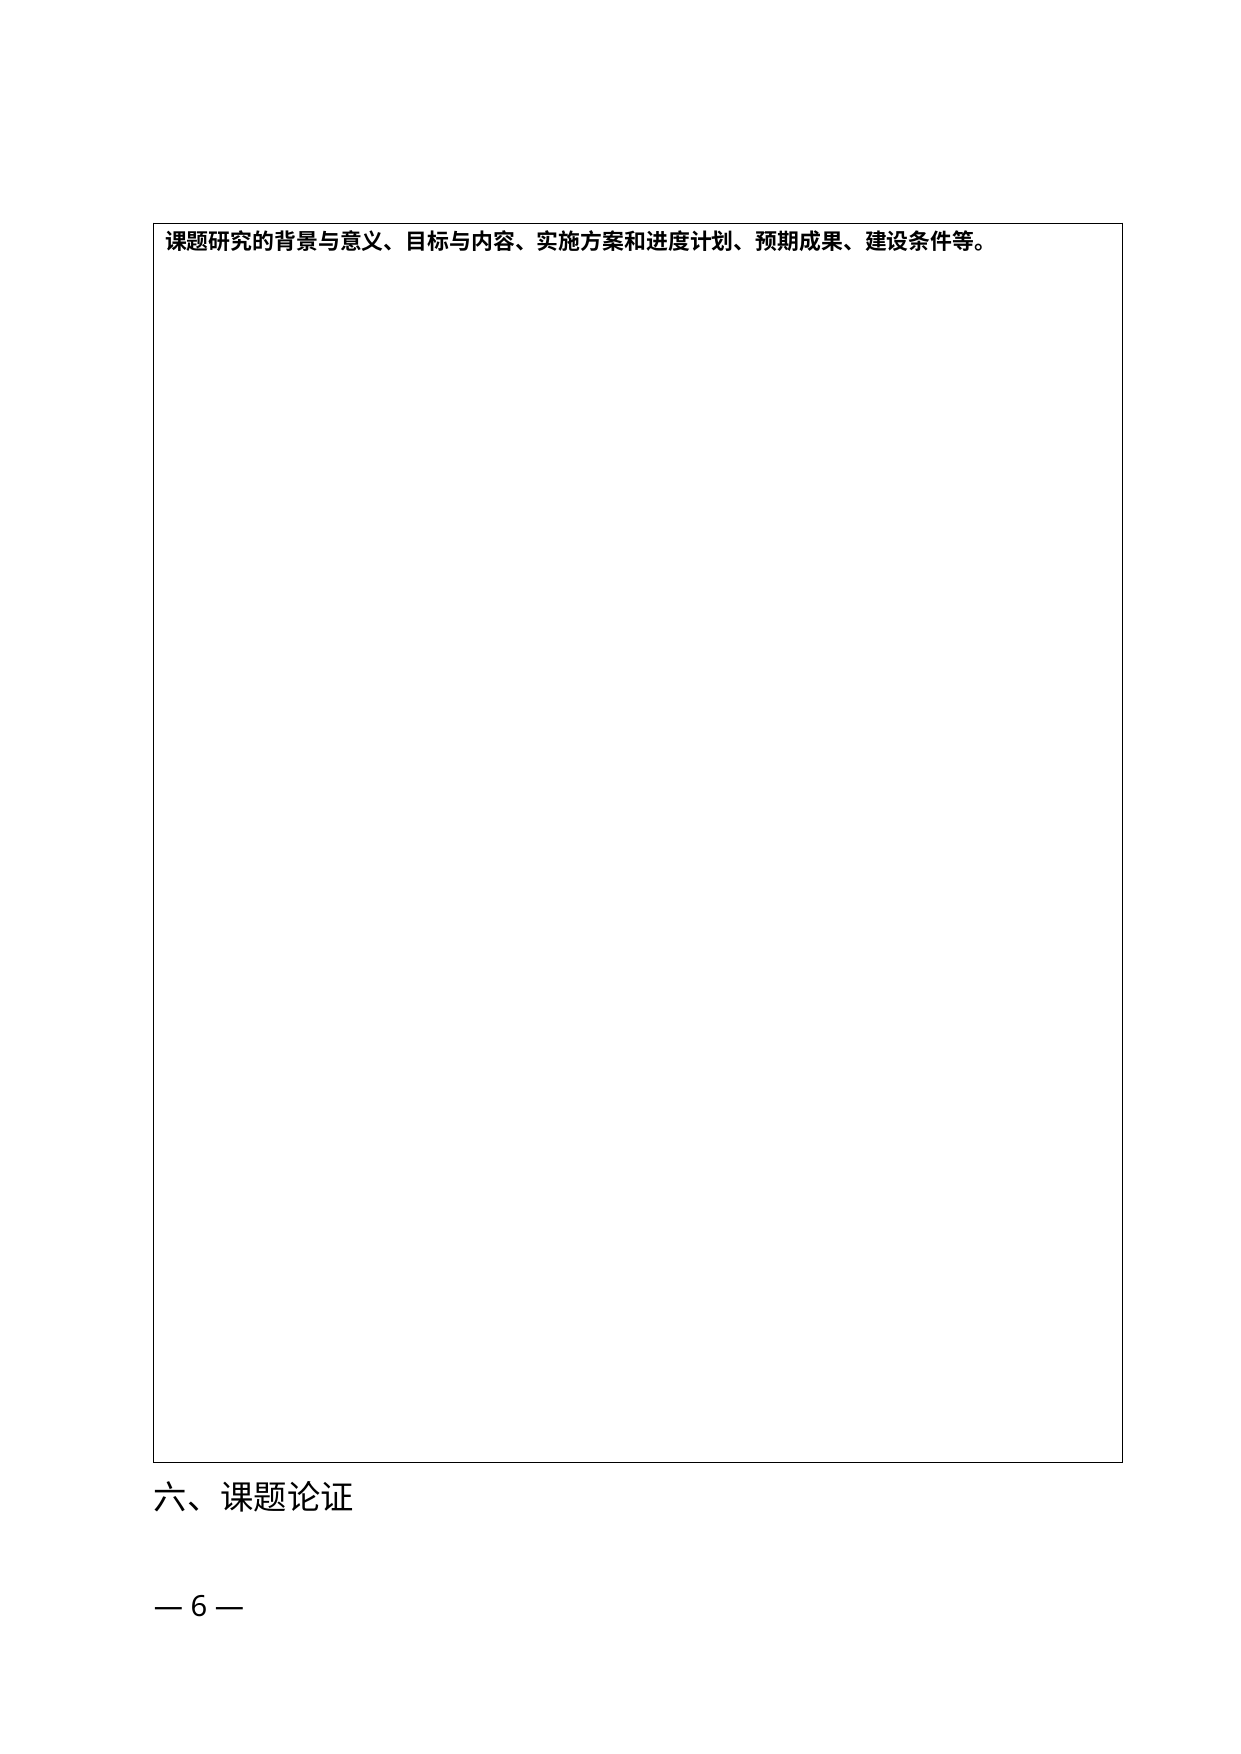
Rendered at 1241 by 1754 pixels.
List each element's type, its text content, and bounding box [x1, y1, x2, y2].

text 六、课题论证 [153, 1463, 1075, 1528]
table_header 课题研究的背景与意义、目标与内容、实施方案和进度计划、预期成果、建设条件等。 [154, 224, 1122, 1462]
